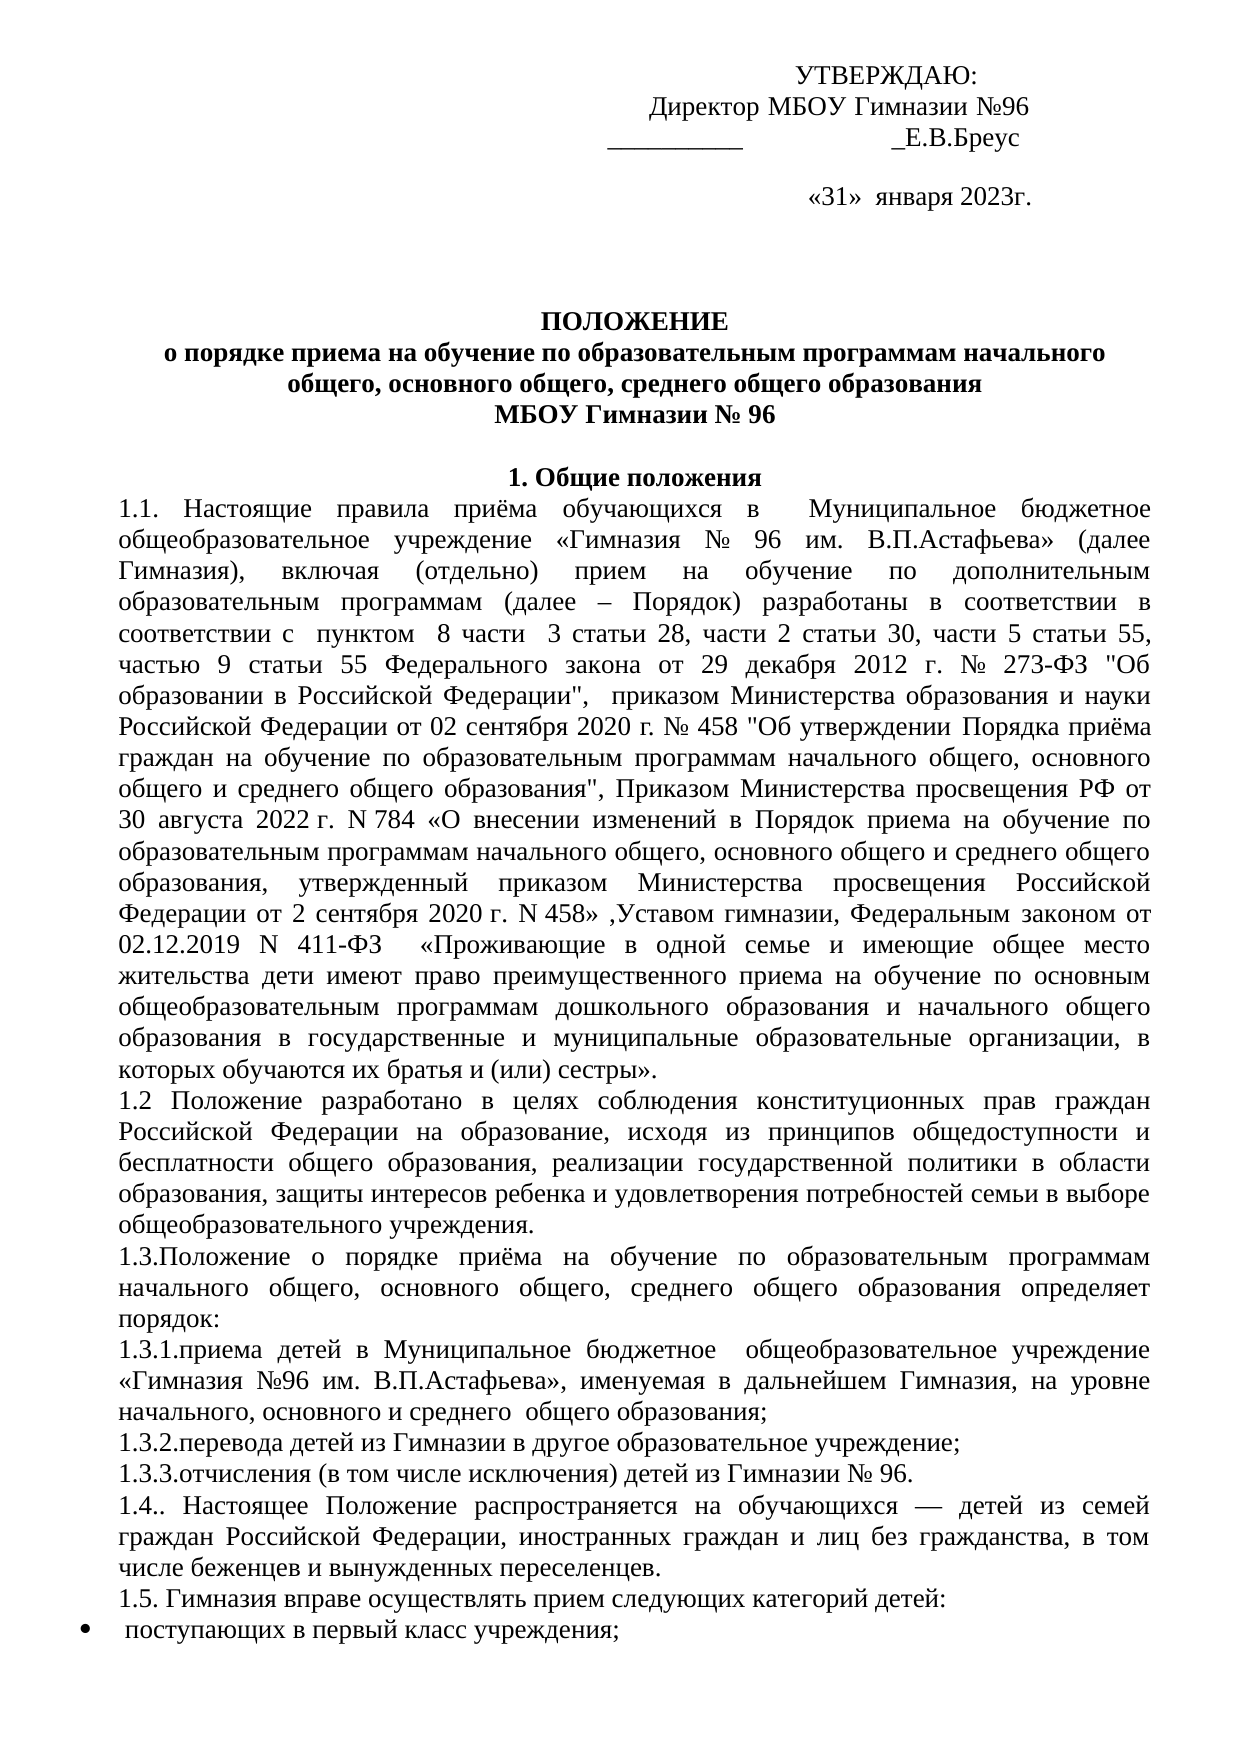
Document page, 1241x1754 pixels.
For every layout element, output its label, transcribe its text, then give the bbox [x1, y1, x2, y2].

text 1.4.. Настоящее Положение распространяется на обучающихся — детей из семей граждан Российской Федерации, иностранных граждан и лиц без гражданства, в том числе беженцев и вынужденных переселенцев. [118, 1489, 1152, 1582]
text 1.3.Положение о порядке приёма на обучение по образовательным программам начального общего, основного общего, среднего общего образования определяет порядок: [118, 1239, 1152, 1333]
text ПОЛОЖЕНИЕ [118, 305, 1152, 336]
text 1.3.1.приема детей в Муниципальное бюджетное общеобразовательное учреждение «Гимназия №96 им. В.П.Астафьева», именуемая в дальнейшем Гимназия, на уровне начального, основного и среднего общего образования; [118, 1333, 1152, 1426]
text о порядке приема на обучение по образовательным программам начального общего, основного общего, среднего общего образования [118, 336, 1152, 399]
table_header [107, 59, 1077, 274]
text МБОУ Гимназии № 96 [118, 399, 1152, 430]
text 1.5. Гимназия вправе осуществлять прием следующих категорий детей: [118, 1582, 1152, 1613]
text 1.3.2.перевода детей из Гимназии в другое образовательное учреждение; [118, 1426, 1152, 1458]
text 1. Общие положения [118, 461, 1152, 492]
text 1.3.3.отчисления (в том числе исключения) детей из Гимназии № 96. [118, 1458, 1152, 1489]
list поступающих в первый класс учреждения; [81, 1613, 1152, 1644]
text 1.2 Положение разработано в целях соблюдения конституционных прав граждан Российской Федерации на образование, исходя из принципов общедоступности и бесплатности общего образования, реализации государственной политики в области образования, защиты интересов ребенка и удовлетворения потребностей семьи в выборе общеобразовательного учреждения. [118, 1084, 1152, 1239]
text 1.1. Настоящие правила приёма обучающихся в Муниципальное бюджетное общеобразовательное учреждение «Гимназия № 96 им. В.П.Астафьева» (далее Гимназия), включая (отдельно) прием на обучение по дополнительным образовательным программам (далее – Порядок) разработаны в соответствии в соответствии с пунктом 8 части 3 статьи 28, части 2 статьи 30, части 5 статьи 55, частью 9 статьи 55 Федерального закона от 29 декабря 2012 г. № 273-ФЗ "Об образовании в Российской Федерации", приказом Министерства образования и науки Российской Федерации от 02 сентября 2020 г. № 458 "Об утверждении Порядка приёма граждан на обучение по образовательным программам начального общего, основного общего и среднего общего образования", Приказом Министерства просвещения РФ от 30 августа 2022 г. N 784 «О внесении изменений в Порядок приема на обучение по образовательным программам начального общего, основного общего и среднего общего образования, утвержденный приказом Министерства просвещения Российской Федерации от 2 сентября 2020 г. N 458» ,Уставом гимназии, Федеральным законом от 02.12.2019 N 411-ФЗ «Проживающие в одной семье и имеющие общее место жительства дети имеют право преимущественного приема на обучение по основным общеобразовательным программам дошкольного образования и начального общего образования в государственные и муниципальные образовательные организации, в которых обучаются их братья и (или) сестры». [118, 492, 1152, 1084]
